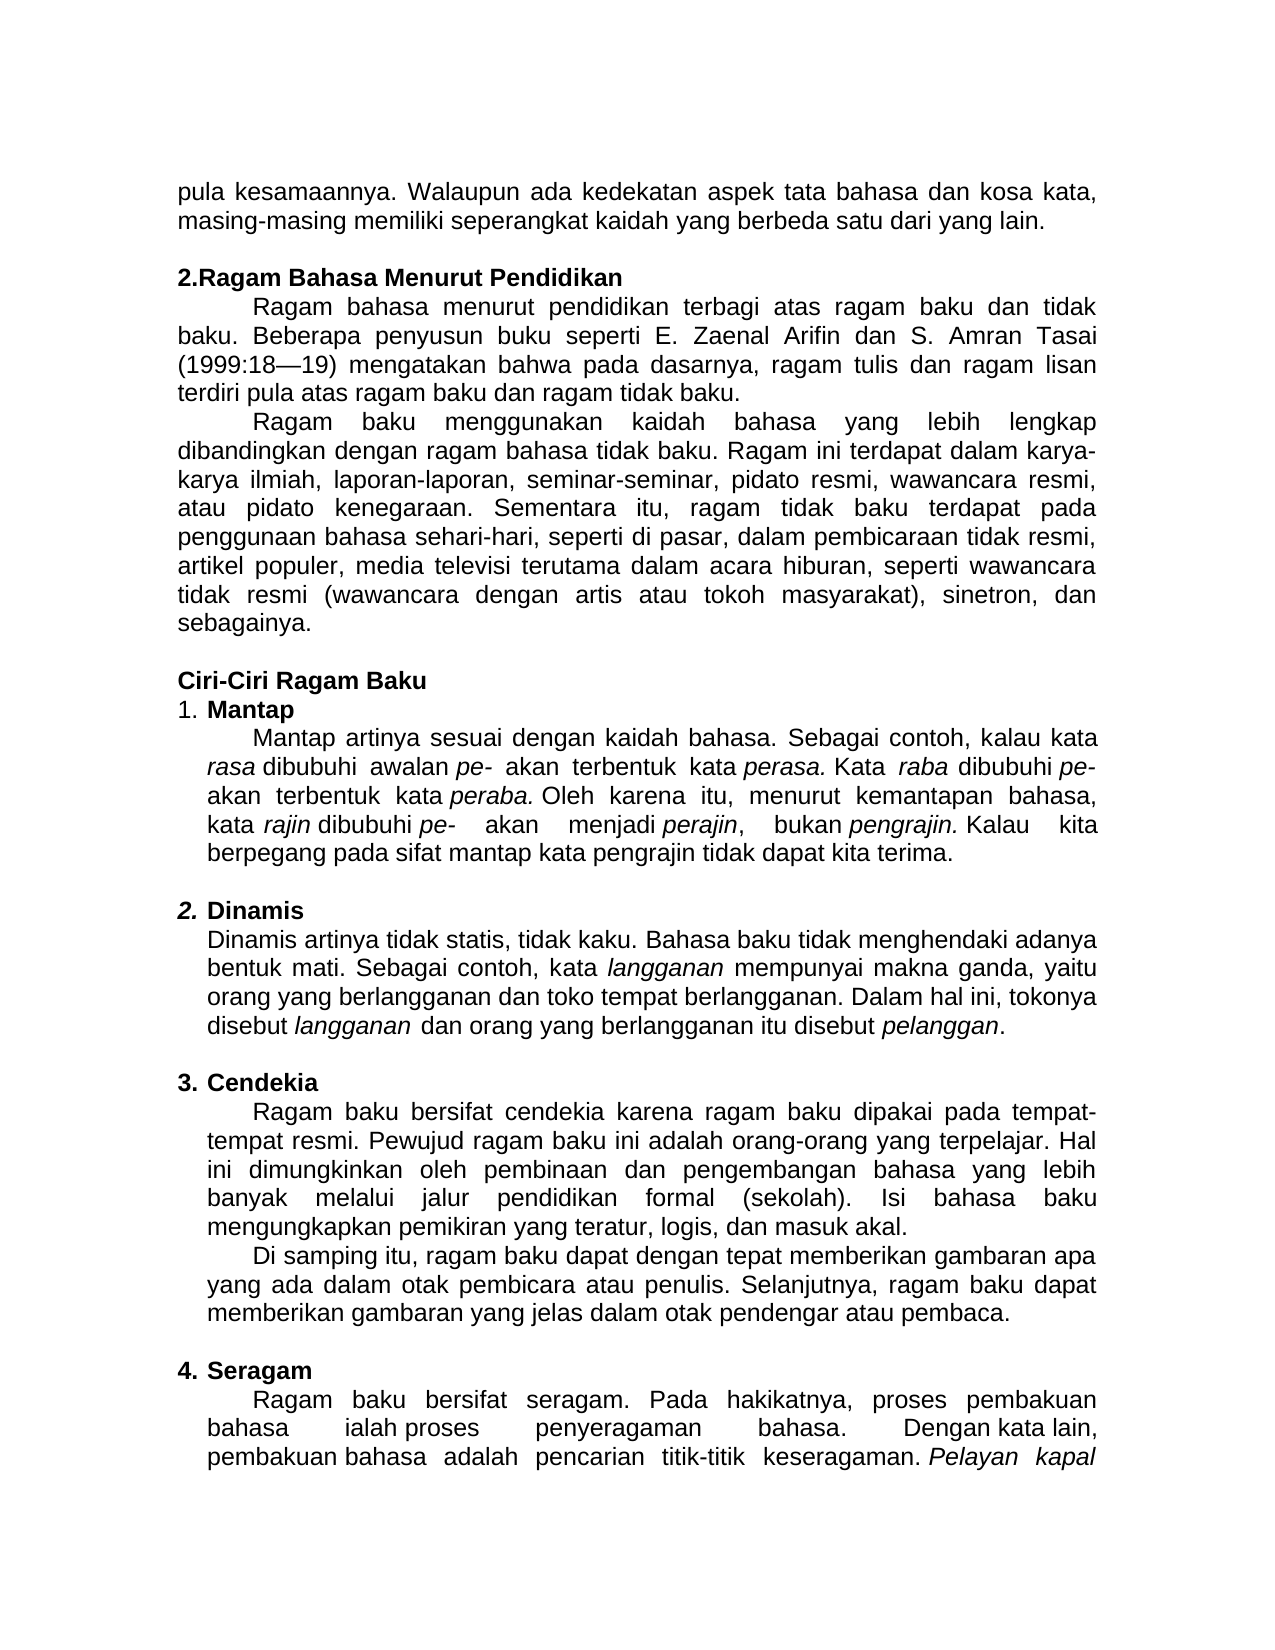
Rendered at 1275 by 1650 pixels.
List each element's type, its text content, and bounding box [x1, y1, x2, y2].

text Ragam baku menggunakan kaidah bahasa yang lebih lengkap dibandingkan dengan ragam bahasa tidak baku. Ragam ini terdapat dalam karya-karya ilmiah, laporan-laporan, seminar-seminar, pidato resmi, wawancara resmi, atau pidato kenegaraan. Sementara itu, ragam tidak baku terdapat pada penggunaan bahasa sehari-hari, seperti di pasar, dalam pembicaraan tidak resmi, artikel populer, media televisi terutama dalam acara hiburan, seperti wawancara tidak resmi (wawancara dengan artis atau tokoh masyarakat), sinetron, dan sebagainya. [177, 407, 1098, 637]
text Ragam bahasa menurut pendidikan terbagi atas ragam baku dan tidak baku. Beberapa penyusun buku seperti E. Zaenal Arifin dan S. Amran Tasai (1999:18—19) mengatakan bahwa pada dasarnya, ragam tulis dan ragam lisan terdiri pula atas ragam baku dan ragam tidak baku. [177, 292, 1098, 407]
list Cendekia [177, 1068, 1098, 1097]
text Mantap artinya sesuai dengan kaidah bahasa. Sebagai contoh, kalau kata rasa dibubuhi awalan pe- akan terbentuk kata perasa. Kata raba dibubuhi pe- akan terbentuk kata peraba. Oleh karena itu, menurut kemantapan bahasa, kata rajin dibubuhi pe- akan menjadi perajin, bukan pengrajin. Kalau kita berpegang pada sifat mantap kata pengrajin tidak dapat kita terima. [207, 723, 1098, 867]
list Mantap [177, 695, 1098, 723]
list Seragam [177, 1356, 1098, 1385]
list Dinamis [177, 896, 1098, 925]
text Ragam baku bersifat cendekia karena ragam baku dipakai pada tempat-tempat resmi. Pewujud ragam baku ini adalah orang-orang yang terpelajar. Hal ini dimungkinkan oleh pembinaan dan pengembangan bahasa yang lebih banyak melalui jalur pendidikan formal (sekolah). Isi bahasa baku mengungkapkan pemikiran yang teratur, logis, dan masuk akal. [207, 1097, 1098, 1241]
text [207, 1385, 1098, 1471]
text Ciri-Ciri Ragam Baku [177, 666, 1098, 695]
list Dinamis artinya tidak statis, tidak kaku. Bahasa baku tidak menghendaki adanya bentuk mati. Sebagai contoh, kata langganan mempunyai makna ganda, yaitu orang yang berlangganan dan toko tempat berlangganan. Dalam hal ini, tokonya disebut langganan dan orang yang berlangganan itu disebut pelanggan. [207, 925, 1098, 1040]
text 2.Ragam Bahasa Menurut Pendidikan [177, 263, 1098, 292]
text Di samping itu, ragam baku dapat dengan tepat memberikan gambaran apa yang ada dalam otak pembicara atau penulis. Selanjutnya, ragam baku dapat memberikan gambaran yang jelas dalam otak pendengar atau pembaca. [207, 1241, 1098, 1327]
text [177, 177, 1098, 235]
